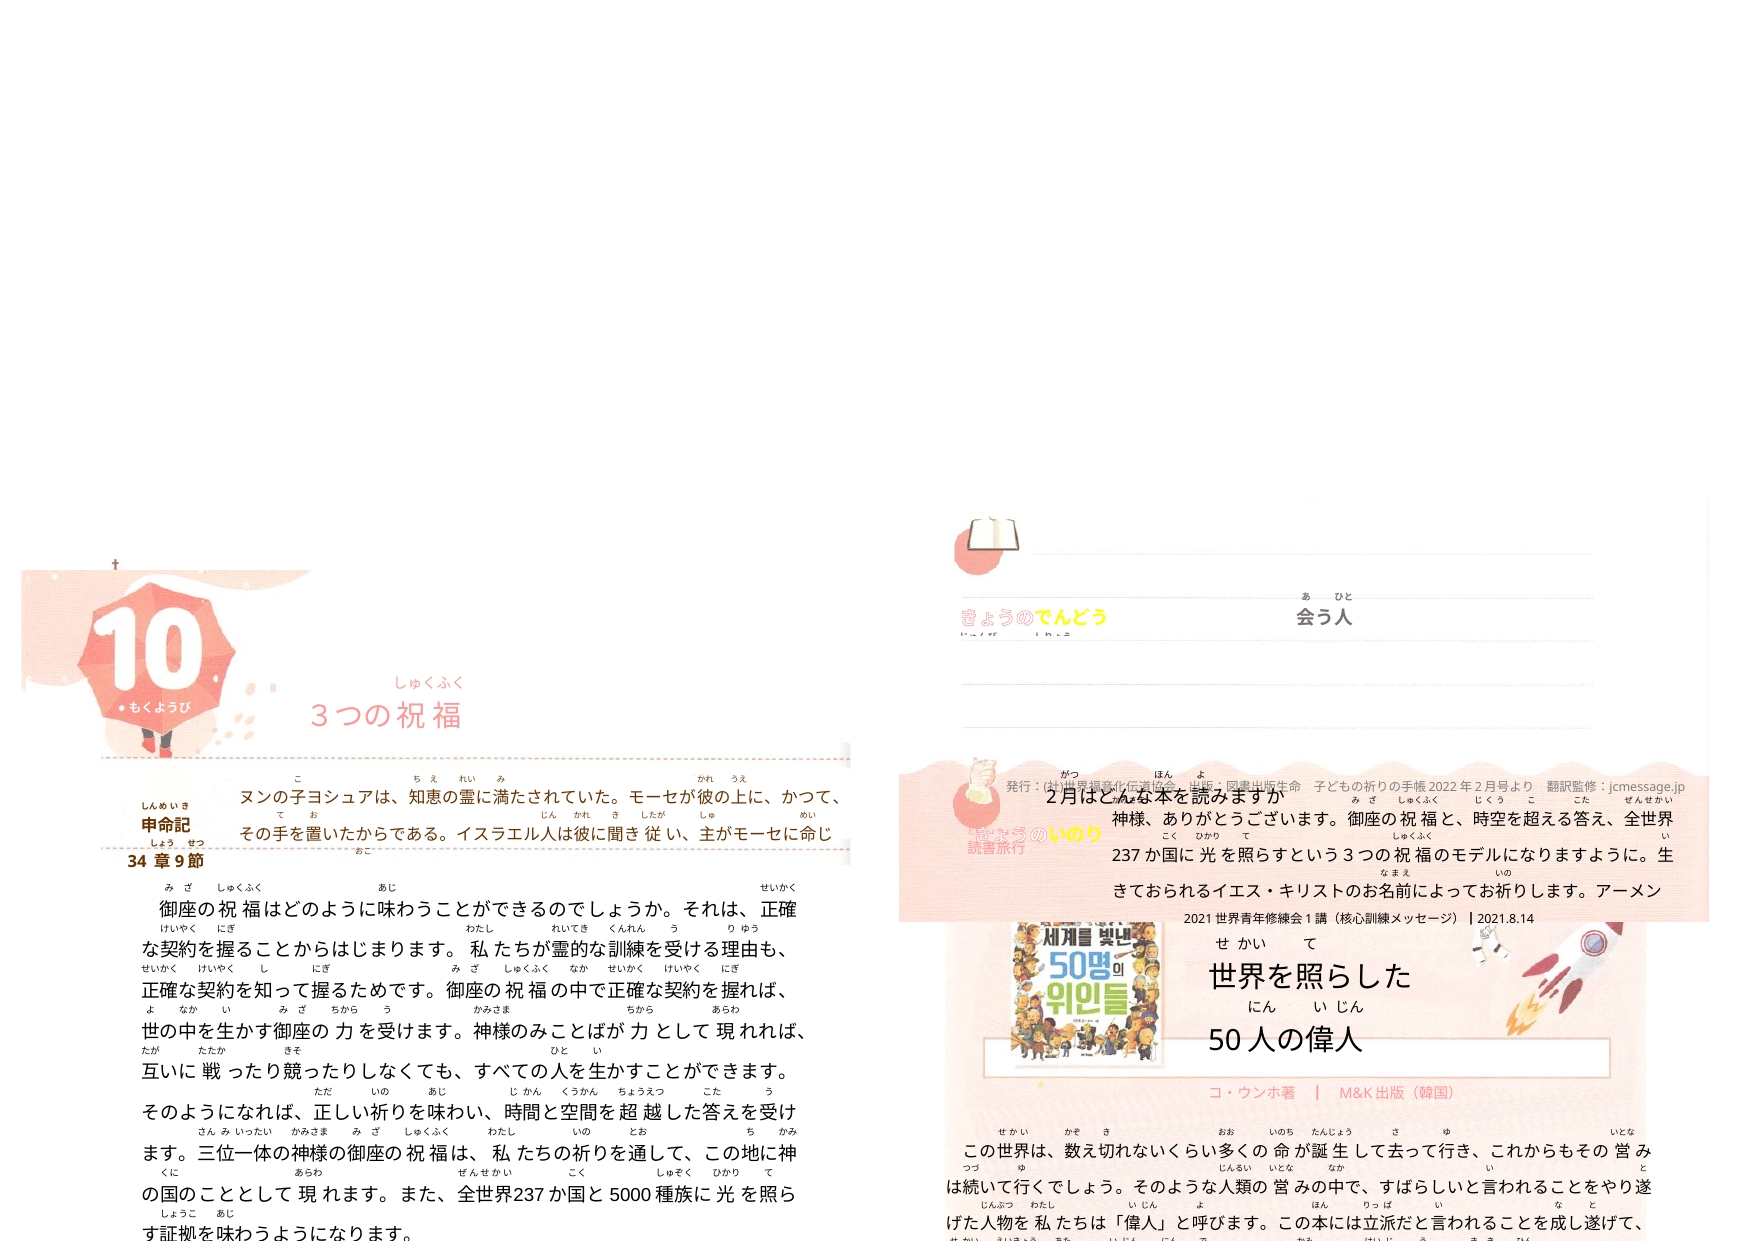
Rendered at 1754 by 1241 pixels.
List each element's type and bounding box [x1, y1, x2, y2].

picture [192, 856, 199, 865]
picture [21, 545, 876, 865]
picture [898, 498, 1709, 1241]
